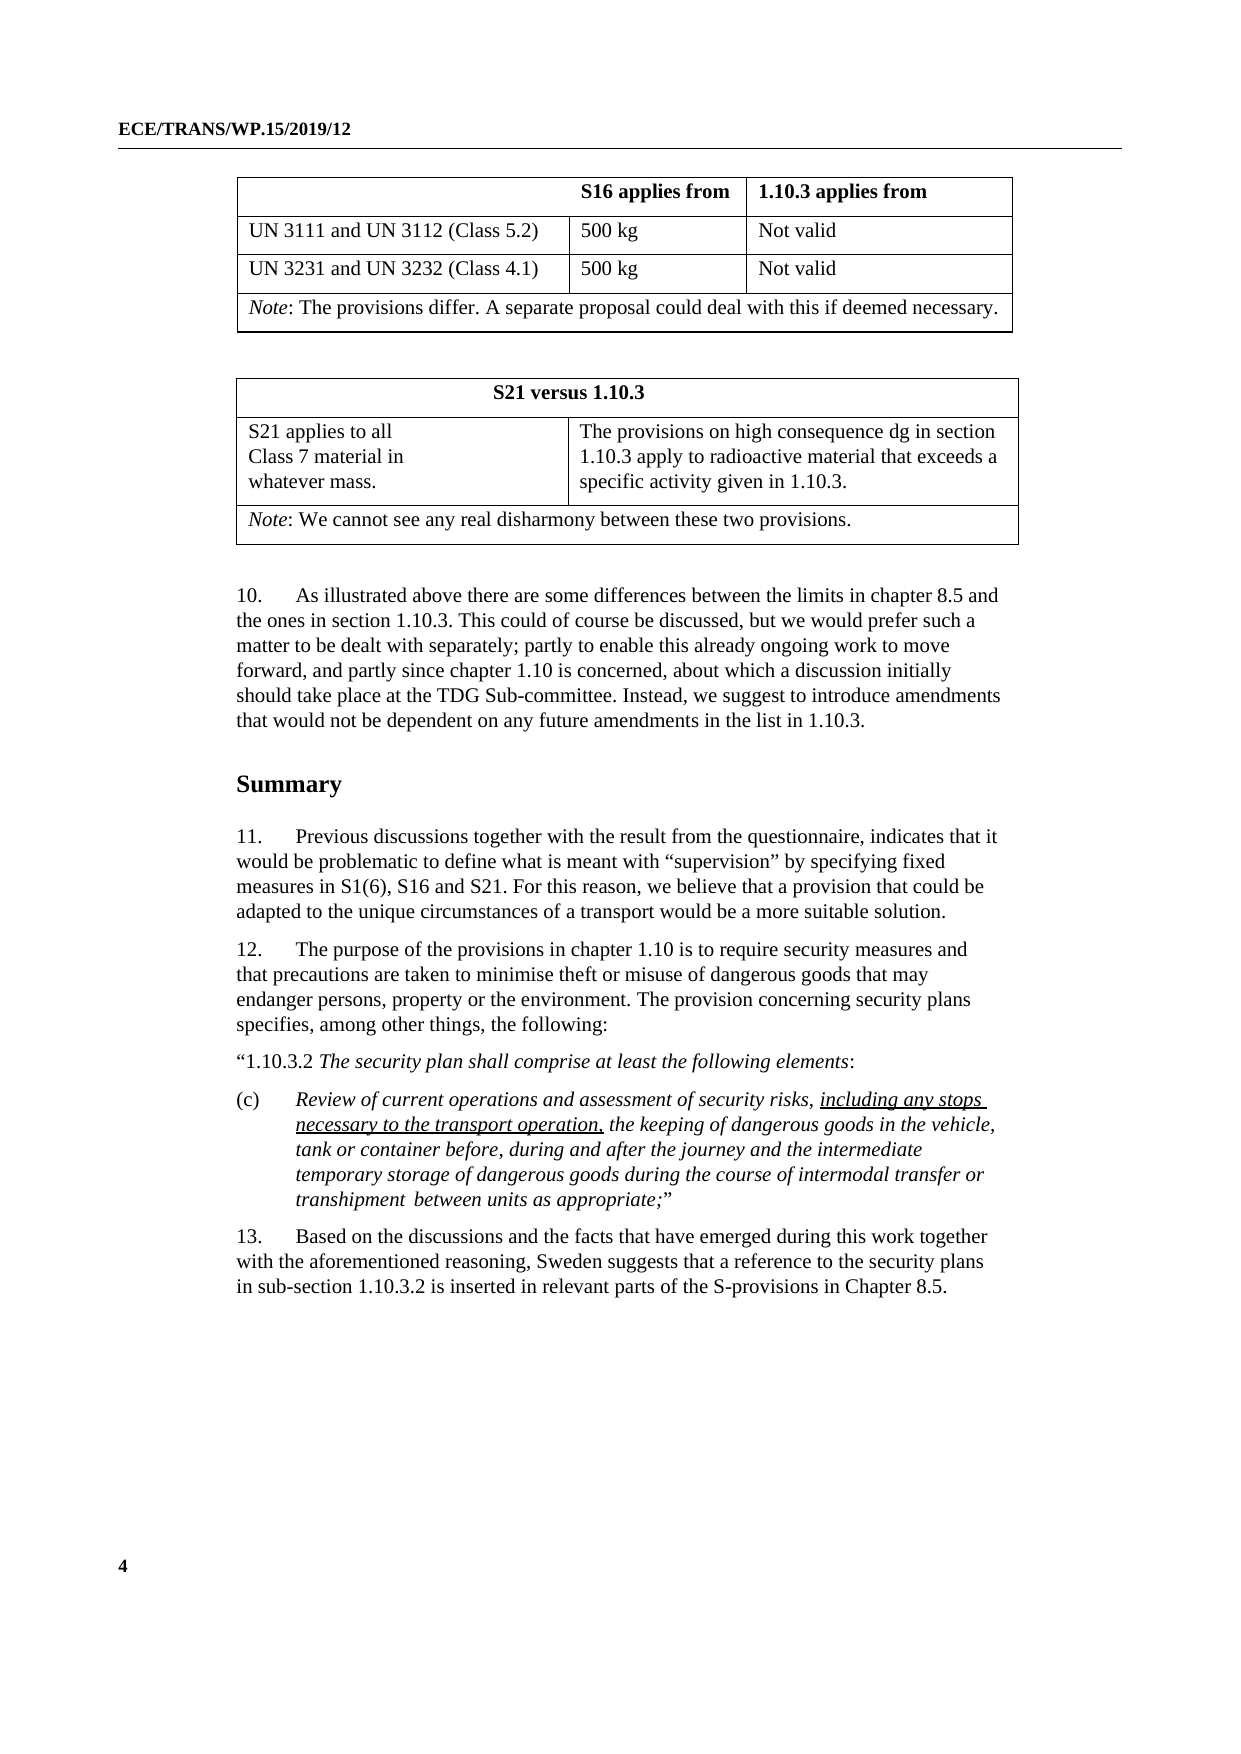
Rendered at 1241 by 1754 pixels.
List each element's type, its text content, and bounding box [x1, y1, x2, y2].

text 11. Previous discussions together with the result from the questionnaire, indicates that it would be problematic to define what is meant with “supervision” by specifying fixed measures in S1(6), S16 and S21. For this reason, we believe that a provision that could be adapted to the unique circumstances of a transport would be a more suitable solution. [236, 823, 1004, 923]
table_cell 500 kg [570, 255, 746, 293]
table_header S16 applies from [569, 178, 746, 216]
table_cell Note: The provisions differ. A separate proposal could deal with this if deemed necessary. [238, 294, 1012, 331]
table_cell Note: We cannot see any real disharmony between these two provisions. [237, 506, 1018, 544]
table_header 1.10.3 applies from [747, 178, 1012, 216]
table_cell UN 3231 and UN 3232 (Class 4.1) [238, 255, 569, 293]
text (c) Review of current operations and assessment of security risks, including any stops necessary to the transport operation, the keeping of dangerous goods in the vehicle, tank or container before, during and after the journey and the intermediate temporary storage of dangerous goods during the course of intermodal transfer or transhipment between units as appropriate;” [236, 1086, 1004, 1211]
table_cell Not valid [747, 255, 1012, 293]
text Summary [118, 770, 1004, 798]
text 10. As illustrated above there are some differences between the limits in chapter 8.5 and the ones in section 1.10.3. This could of course be discussed, but we would prefer such a matter to be dealt with separately; partly to enable this already ongoing work to move forward, and partly since chapter 1.10 is concerned, about which a discussion initially should take place at the TDG Sub-committee. Instead, we suggest to introduce amendments that would not be dependent on any future amendments in the list in 1.10.3. [236, 582, 1004, 732]
table_cell Not valid [747, 217, 1012, 254]
table_cell S21 applies to all Class 7 material in whatever mass. [237, 418, 568, 505]
table_cell The provisions on high consequence dg in section 1.10.3 apply to radioactive material that exceeds a specific activity given in 1.10.3. [569, 418, 1018, 505]
table_cell 500 kg [570, 217, 746, 254]
text “1.10.3.2 The security plan shall comprise at least the following elements: [236, 1048, 1004, 1073]
table_header [238, 178, 569, 216]
table_cell UN 3111 and UN 3112 (Class 5.2) [238, 217, 569, 254]
text 13. Based on the discussions and the facts that have emerged during this work together with the aforementioned reasoning, Sweden suggests that a reference to the security plans in sub-section 1.10.3.2 is inserted in relevant parts of the S-provisions in Chapter 8.5. [236, 1223, 1004, 1298]
table_header S21 versus 1.10.3 [237, 379, 1018, 417]
text 12. The purpose of the provisions in chapter 1.10 is to require security measures and that precautions are taken to minimise theft or misuse of dangerous goods that may endanger persons, property or the environment. The provision concerning security plans specifies, among other things, the following: [236, 936, 1004, 1036]
